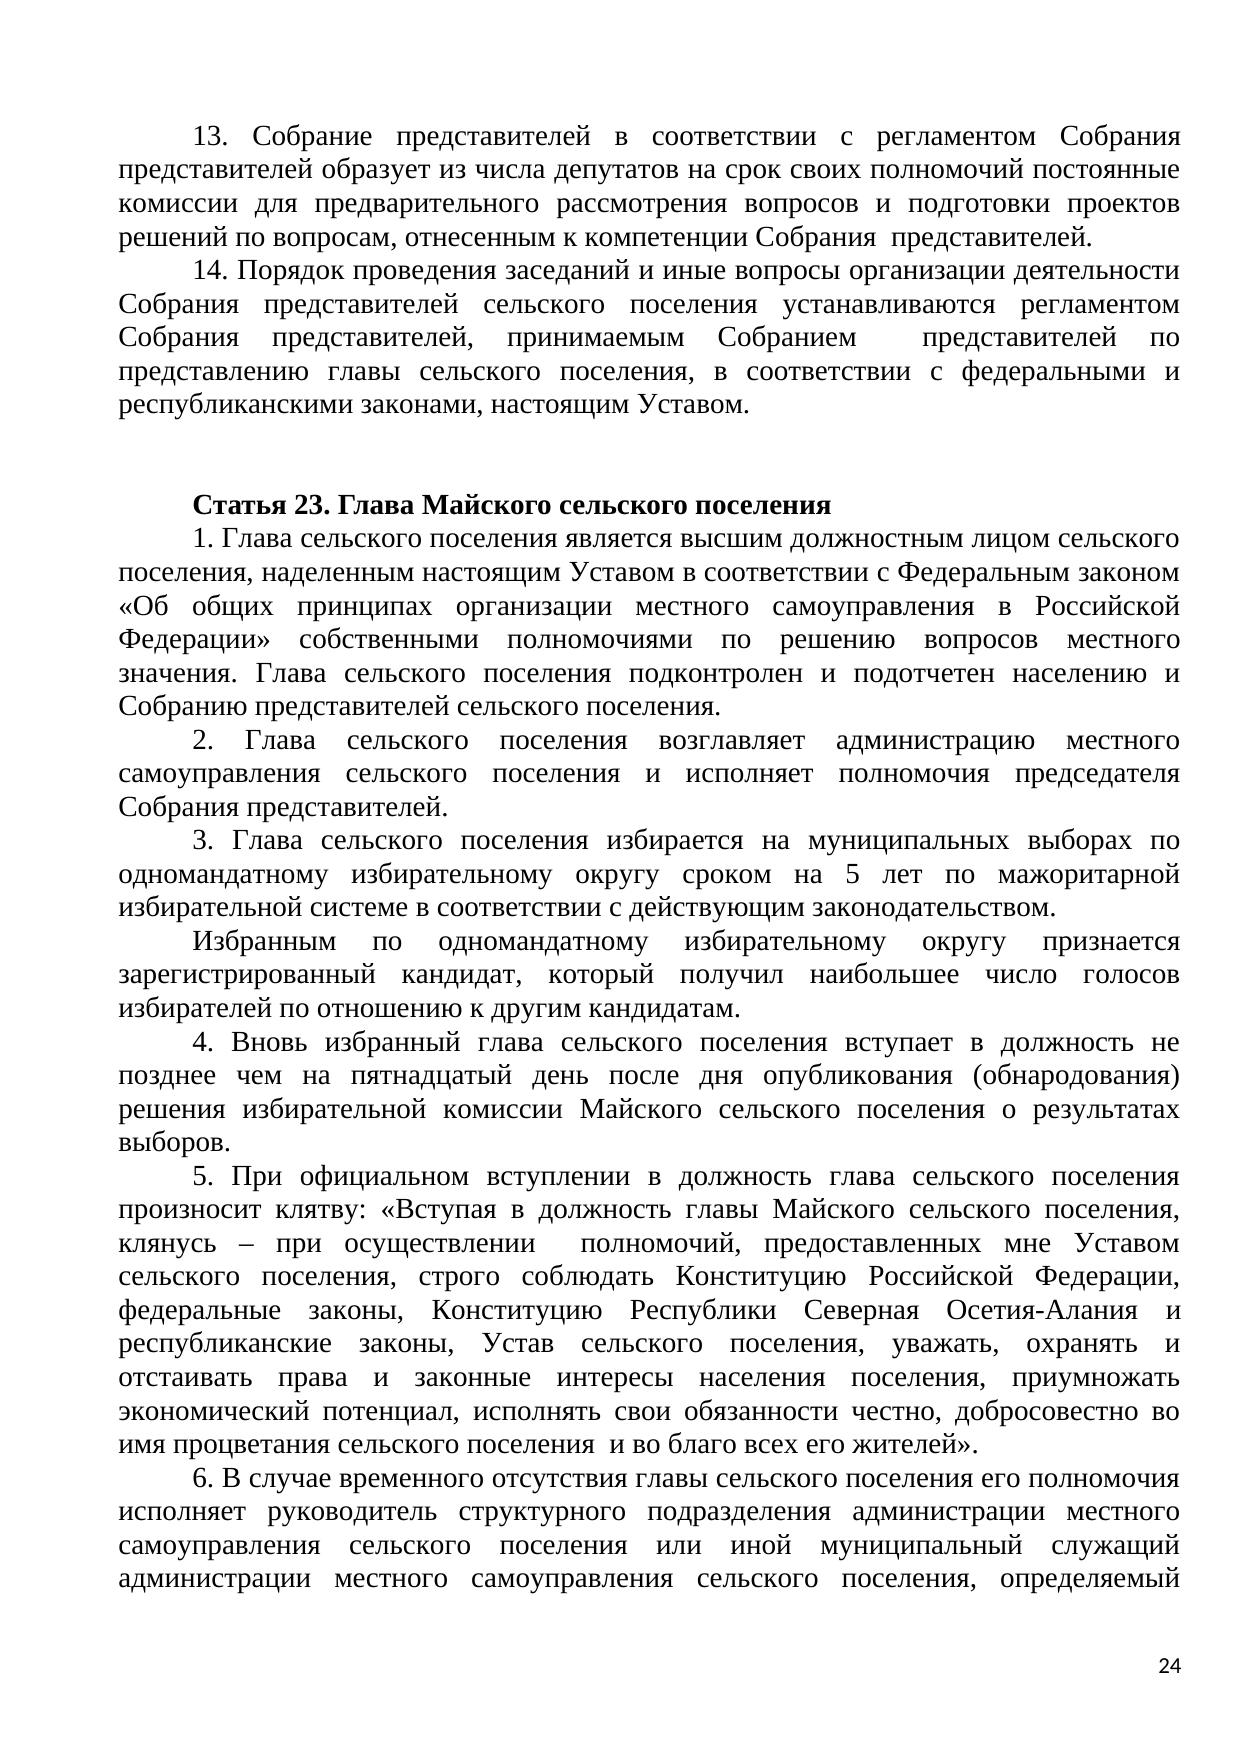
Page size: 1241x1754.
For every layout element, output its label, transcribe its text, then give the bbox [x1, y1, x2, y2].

text 13. Собрание представителей в соответствии с регламентом Собрания представителей образует из числа депутатов на срок своих полномочий постоянные комиссии для предварительного рассмотрения вопросов и подготовки проектов решений по вопросам, отнесенным к компетенции Собрания представителей. [118, 118, 1181, 252]
text 2. Глава сельского поселения возглавляет администрацию местного самоуправления сельского поселения и исполняет полномочия председателя Собрания представителей. [118, 722, 1181, 822]
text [118, 1460, 1181, 1594]
subtitle Статья 23. Глава Майского сельского поселения [118, 487, 1181, 521]
text 3. Глава сельского поселения избирается на муниципальных выборах по одномандатному избирательному округу сроком на 5 лет по мажоритарной избирательной системе в соответствии с действующим законодательством. [118, 822, 1181, 923]
text 4. Вновь избранный глава сельского поселения вступает в должность не позднее чем на пятнадцатый день после дня опубликования (обнародования) решения избирательной комиссии Майского сельского поселения о результатах выборов. [118, 1024, 1181, 1158]
text 5. При официальном вступлении в должность глава сельского поселения произносит клятву: «Вступая в должность главы Майского сельского поселения, клянусь – при осуществлении полномочий, предоставленных мне Уставом сельского поселения, строго соблюдать Конституцию Российской Федерации, федеральные законы, Конституцию Республики Северная Осетия-Алания и республиканские законы, Устав сельского поселения, уважать, охранять и отстаивать права и законные интересы населения поселения, приумножать экономический потенциал, исполнять свои обязанности честно, добросовестно во имя процветания сельского поселения и во благо всех его жителей». [118, 1158, 1181, 1460]
text 1. Глава сельского поселения является высшим должностным лицом сельского поселения, наделенным настоящим Уставом в соответствии с Федеральным законом «Об общих принципах организации местного самоуправления в Российской Федерации» собственными полномочиями по решению вопросов местного значения. Глава сельского поселения подконтролен и подотчетен населению и Собранию представителей сельского поселения. [118, 521, 1181, 722]
text Избранным по одномандатному избирательному округу признается зарегистрированный кандидат, который получил наибольшее число голосов избирателей по отношению к другим кандидатам. [118, 923, 1181, 1024]
text 14. Порядок проведения заседаний и иные вопросы организации деятельности Собрания представителей сельского поселения устанавливаются регламентом Собрания представителей, принимаемым Собранием представителей по представлению главы сельского поселения, в соответствии с федеральными и республиканскими законами, настоящим Уставом. [118, 252, 1181, 420]
